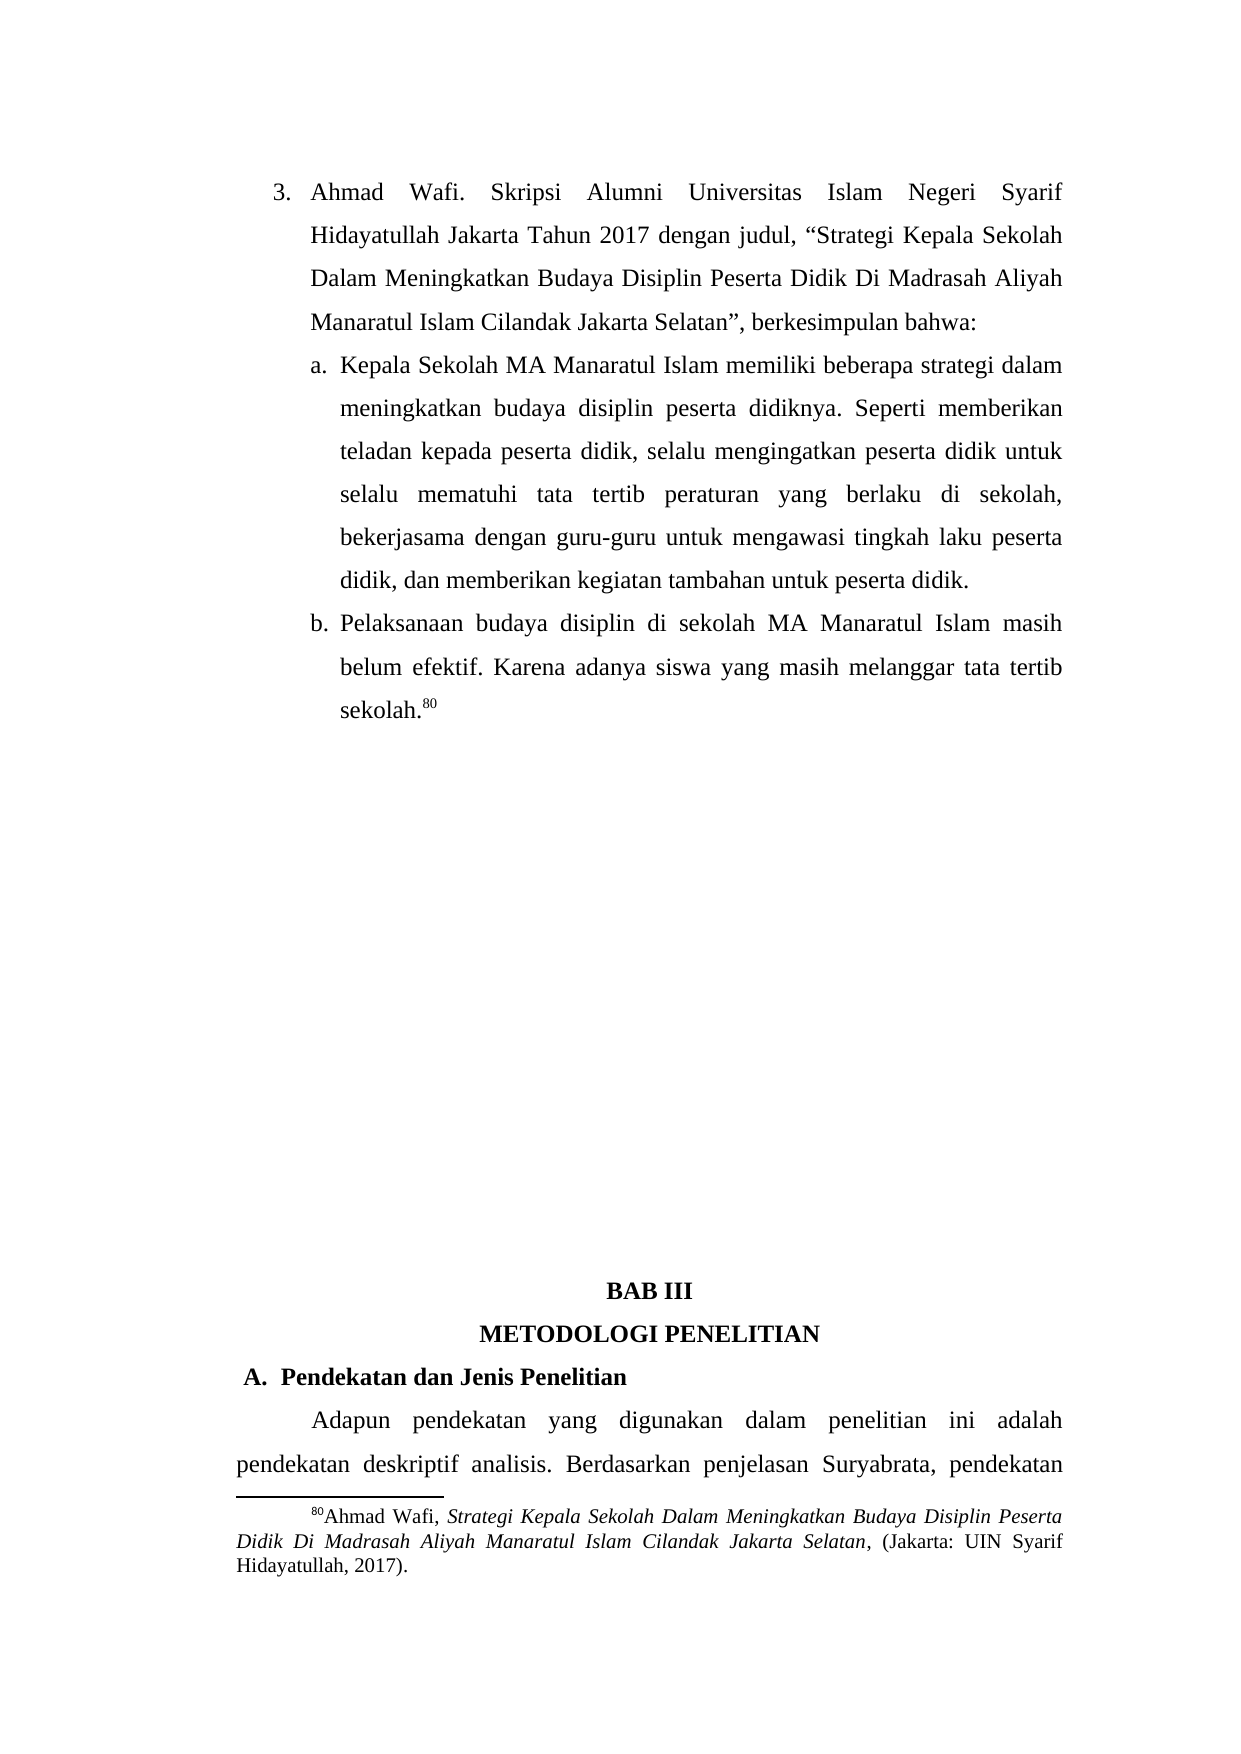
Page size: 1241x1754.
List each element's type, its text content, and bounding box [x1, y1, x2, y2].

list Kepala Sekolah MA Manaratul Islam memiliki beberapa strategi dalam meningkatkan budaya disiplin peserta didiknya. Seperti memberikan teladan kepada peserta didik, selalu mengingatkan peserta didik untuk selalu mematuhi tata tertib peraturan yang berlaku di sekolah, bekerjasama dengan guru-guru untuk mengawasi tingkah laku peserta didik, dan memberikan kegiatan tambahan untuk peserta didik. [310, 350, 1063, 594]
text BAB III [236, 1276, 1063, 1305]
list Pelaksanaan budaya disiplin di sekolah MA Manaratul Islam masih belum efektif. Karena adanya siswa yang masih melanggar tata tertib sekolah. [310, 608, 1063, 723]
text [236, 1406, 1063, 1477]
list Ahmad Wafi. Skripsi Alumni Universitas Islam Negeri Syarif Hidayatullah Jakarta Tahun 2017 dengan judul, “Strategi Kepala Sekolah Dalam Meningkatkan Budaya Disiplin Peserta Didik Di Madrasah Aliyah Manaratul Islam Cilandak Jakarta Selatan”, berkesimpulan bahwa: [273, 177, 1063, 335]
text METODOLOGI PENELITIAN [236, 1319, 1063, 1348]
list Pendekatan dan Jenis Penelitian [243, 1362, 1063, 1391]
